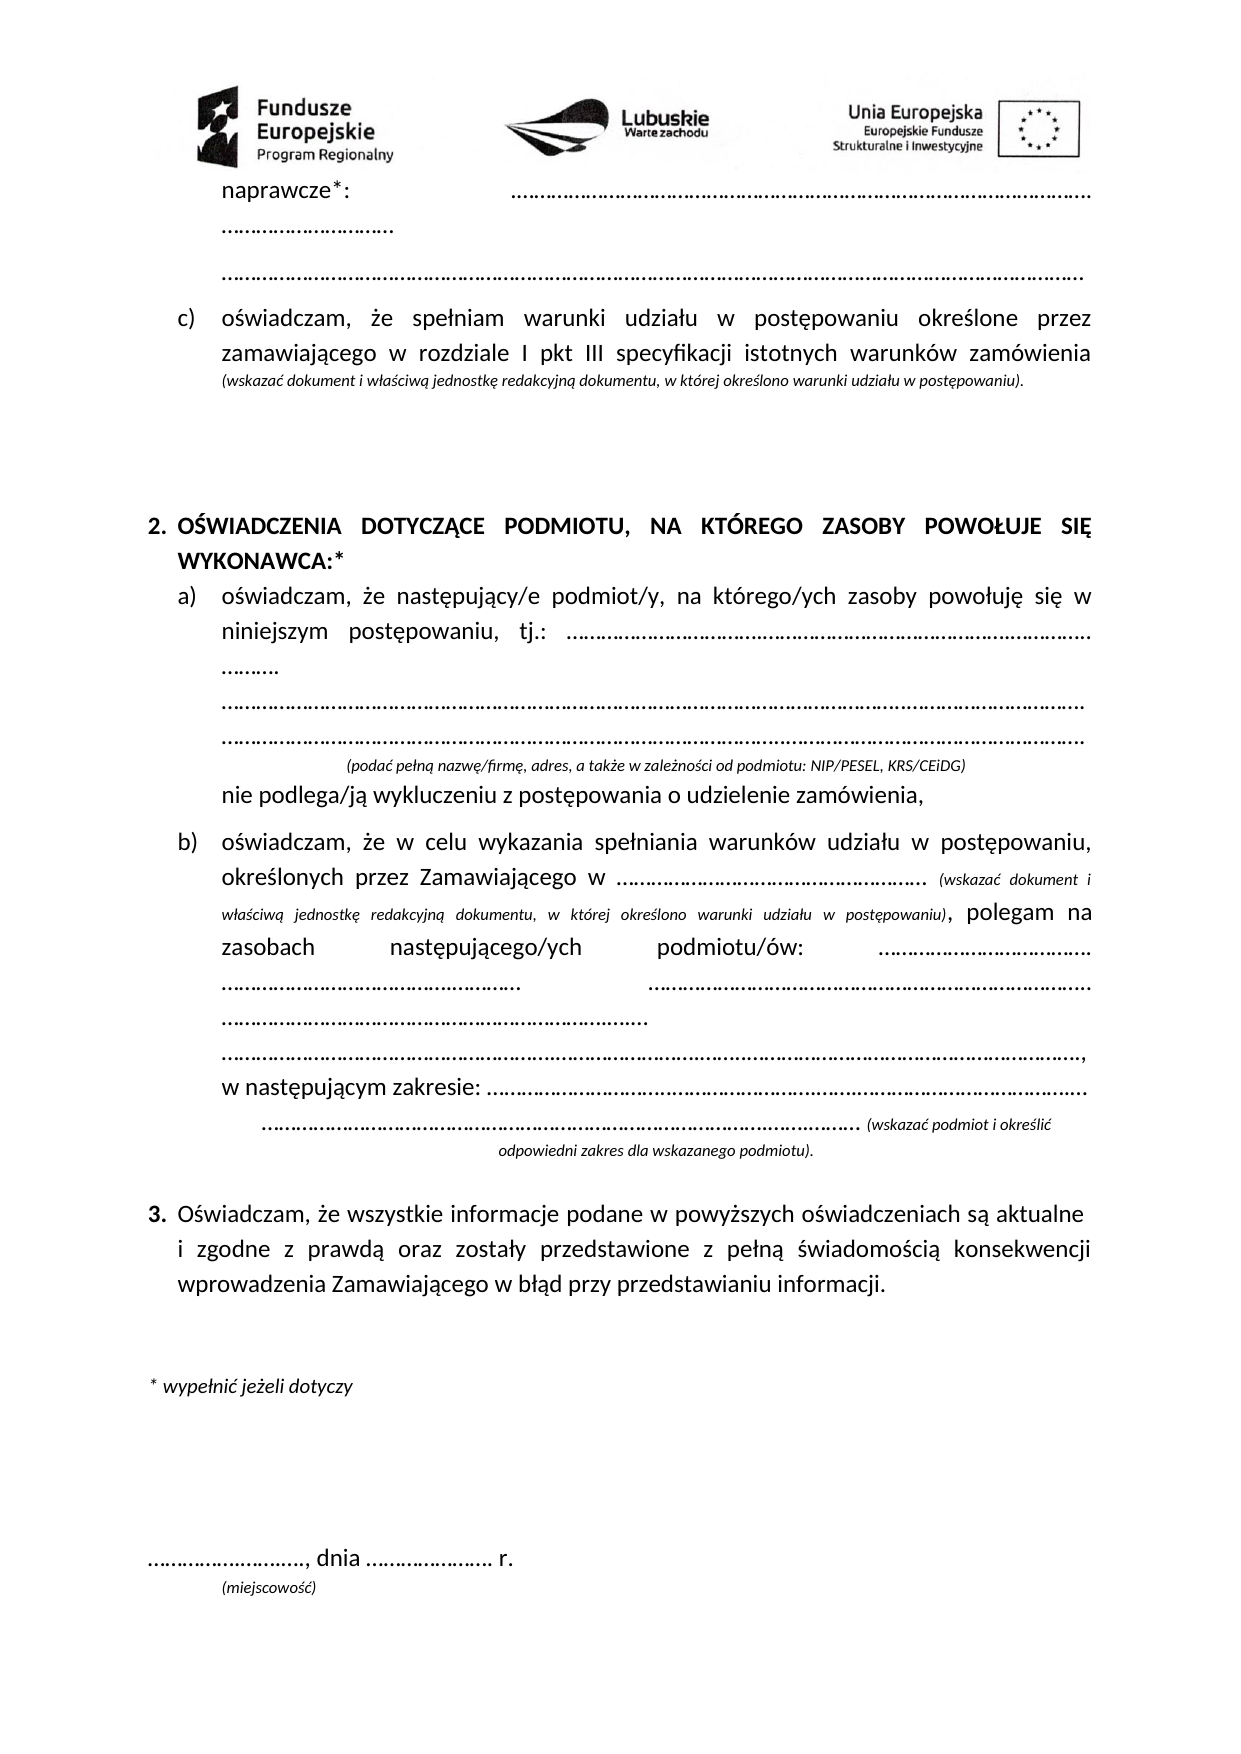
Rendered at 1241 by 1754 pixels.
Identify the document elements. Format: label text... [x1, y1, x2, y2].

list oświadczam, że spełniam warunki udziału w postępowaniu określone przez zamawiającego w rozdziale I pkt III specyfikacji istotnych warunków zamówienia (wskazać dokument i właściwą jednostkę redakcyjną dokumentu, w której określono warunki udziału w postępowaniu). [177, 302, 1093, 391]
text ………………………………………………….…………………….……..…………………………………………………., [221, 1036, 1093, 1067]
list OŚWIADCZENIA DOTYCZĄCE PODMIOTU, NA KTÓREGO ZASOBY POWOŁUJE SIĘ WYKONAWCA:* [148, 511, 1093, 576]
list Oświadczam, że wszystkie informacje podane w powyższych oświadczeniach są aktualne i zgodne z prawdą oraz zostały przedstawione z pełną świadomością konsekwencji wprowadzenia Zamawiającego w błąd przy przedstawianiu informacji. [148, 1198, 1093, 1299]
text ……………………………………………………………………………………..……………………………………………. [221, 721, 1093, 751]
list oświadczam, że w celu wykazania spełniania warunków udziału w postępowaniu, określonych przez Zamawiającego w ……………………………………………… (wskazać dokument i właściwą jednostkę redakcyjną dokumentu, w której określono warunki udziału w postępowaniu), polegam na zasobach następującego/ych podmiotu/ów: ……………………………….………………………………….………… …………………………………………………………………..………………………………………………………….….… [177, 826, 1093, 1032]
text ………………………………………………………………………………………………………..…………………………. [221, 686, 1093, 716]
text …………….…….…., dnia …………………. r. [148, 1542, 1093, 1573]
text nie podlega/ją wykluczeniu z postępowania o udzielenie zamówienia, [221, 779, 1093, 809]
text * wypełnić jeżeli dotyczy [148, 1373, 1093, 1399]
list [177, 174, 1093, 239]
text (miejscowość) [148, 1577, 1093, 1598]
text (podać pełną nazwę/firmę, adres, a także w zależności od podmiotu: NIP/PESEL, KRS/CEiDG) [221, 756, 1093, 776]
text …………………………………………………………………………….…….……… (wskazać podmiot i określić odpowiedni zakres dla wskazanego podmiotu). [221, 1106, 1093, 1160]
list oświadczam, że następujący/e podmiot/y, na którego/ych zasoby powołuję się w niniejszym postępowaniu, tj.: …………………………….…………………………………….…………..………. [177, 581, 1093, 681]
text w następującym zakresie: …………………………..…………………….…….……………………………….… [221, 1071, 1093, 1102]
text …………………………………………………………………………………………………………………………………… [221, 256, 1093, 287]
